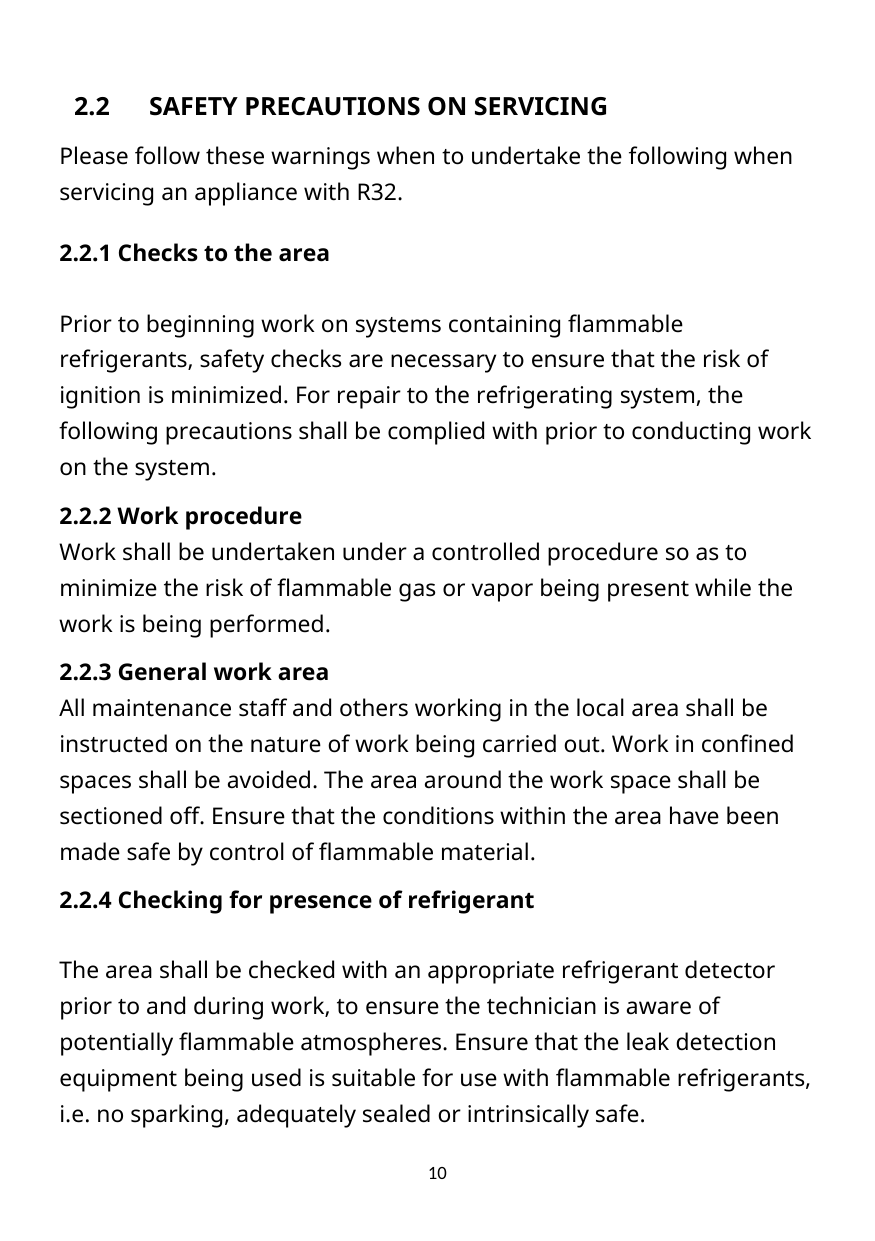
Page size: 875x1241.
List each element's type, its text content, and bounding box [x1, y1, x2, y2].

text All maintenance staff and others working in the local area shall be instructed on the nature of work being carried out. Work in confined spaces shall be avoided. The area around the work space shall be sectioned off. Ensure that the conditions within the area have been made safe by control of flammable material. [59, 692, 815, 867]
text The area shall be checked with an appropriate refrigerant detector prior to and during work, to ensure the technician is aware of potentially flammable atmospheres. Ensure that the leak detection equipment being used is suitable for use with flammable refrigerants, i.e. no sparking, adequately sealed or intrinsically safe. [59, 954, 815, 1129]
text Prior to beginning work on systems containing flammable refrigerants, safety checks are necessary to ensure that the risk of ignition is minimized. For repair to the refrigerating system, the following precautions shall be complied with prior to conducting work on the system. [59, 307, 815, 482]
text 2.2.1 Checks to the area [59, 237, 815, 268]
text 2.2.3 General work area [59, 656, 815, 687]
text Please follow these warnings when to undertake the following when servicing an appliance with R32. [59, 140, 815, 207]
list SAFETY PRECAUTIONS ON SERVICING [74, 89, 803, 123]
text 2.2.4 Checking for presence of refrigerant [59, 884, 815, 915]
text Work shall be undertaken under a controlled procedure so as to minimize the risk of flammable gas or vapor being present while the work is being performed. [59, 536, 815, 639]
text 2.2.2 Work procedure [59, 500, 815, 531]
